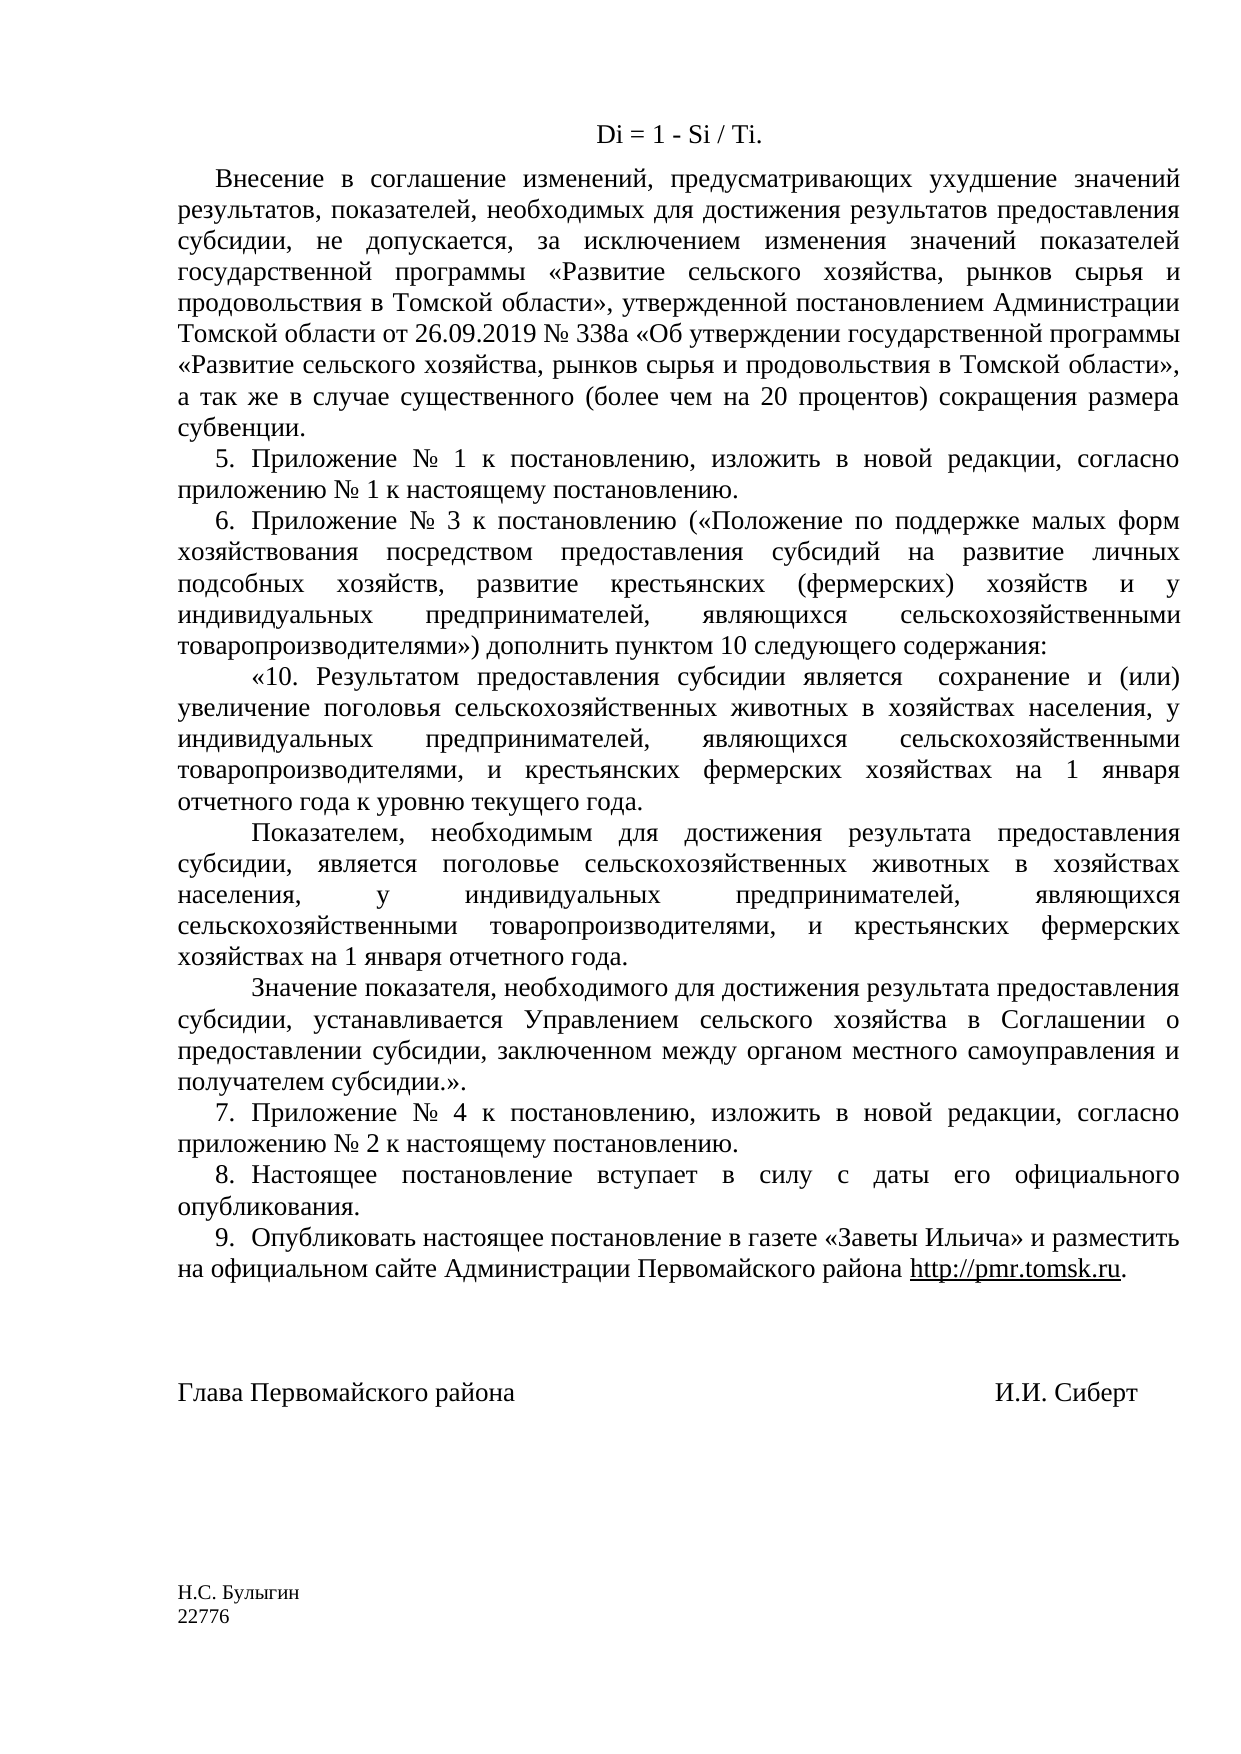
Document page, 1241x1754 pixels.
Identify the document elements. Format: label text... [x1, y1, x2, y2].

text 7. Приложение № 4 к постановлению, изложить в новой редакции, согласно приложению № 2 к настоящему постановлению. [177, 1096, 1181, 1158]
text 6. Приложение № 3 к постановлению («Положение по поддержке малых форм хозяйствования посредством предоставления субсидий на развитие личных подсобных хозяйств, развитие крестьянских (фермерских) хозяйств и у индивидуальных предпринимателей, являющихся сельскохозяйственными товаропроизводителями») дополнить пунктом 10 следующего содержания: [177, 504, 1181, 660]
text 8. Настоящее постановление вступает в силу с даты его официального опубликования. [177, 1158, 1181, 1221]
text Di = 1 - Si / Ti. [177, 118, 1181, 149]
text Н.С. Булыгин [177, 1580, 1181, 1604]
text «10. Результатом предоставления субсидии является сохранение и (или) увеличение поголовья сельскохозяйственных животных в хозяйствах населения, у индивидуальных предпринимателей, являющихся сельскохозяйственными товаропроизводителями, и крестьянских фермерских хозяйствах на 1 января отчетного года к уровню текущего года. [177, 660, 1181, 816]
text Внесение в соглашение изменений, предусматривающих ухудшение значений результатов, показателей, необходимых для достижения результатов предоставления субсидии, не допускается, за исключением изменения значений показателей государственной программы «Развитие сельского хозяйства, рынков сырья и продовольствия в Томской области», утвержденной постановлением Администрации Томской области от 26.09.2019 № 338а «Об утверждении государственной программы «Развитие сельского хозяйства, рынков сырья и продовольствия в Томской области», а так же в случае существенного (более чем на 20 процентов) сокращения размера субвенции. [177, 162, 1181, 442]
text Значение показателя, необходимого для достижения результата предоставления субсидии, устанавливается Управлением сельского хозяйства в Соглашении о предоставлении субсидии, заключенном между органом местного самоуправления и получателем субсидии.». [177, 972, 1181, 1096]
text 22776 [177, 1604, 1181, 1628]
text Показателем, необходимым для достижения результата предоставления субсидии, является поголовье сельскохозяйственных животных в хозяйствах населения, у индивидуальных предпринимателей, являющихся сельскохозяйственными товаропроизводителями, и крестьянских фермерских хозяйствах на 1 января отчетного года. [177, 816, 1181, 972]
text 9. Опубликовать настоящее постановление в газете «Заветы Ильича» и разместить на официальном сайте Администрации Первомайского района http://pmr.tomsk.ru. [177, 1221, 1181, 1283]
text Глава Первомайского района И.И. Сиберт [177, 1376, 1181, 1408]
text 5. Приложение № 1 к постановлению, изложить в новой редакции, согласно приложению № 1 к настоящему постановлению. [177, 442, 1181, 504]
